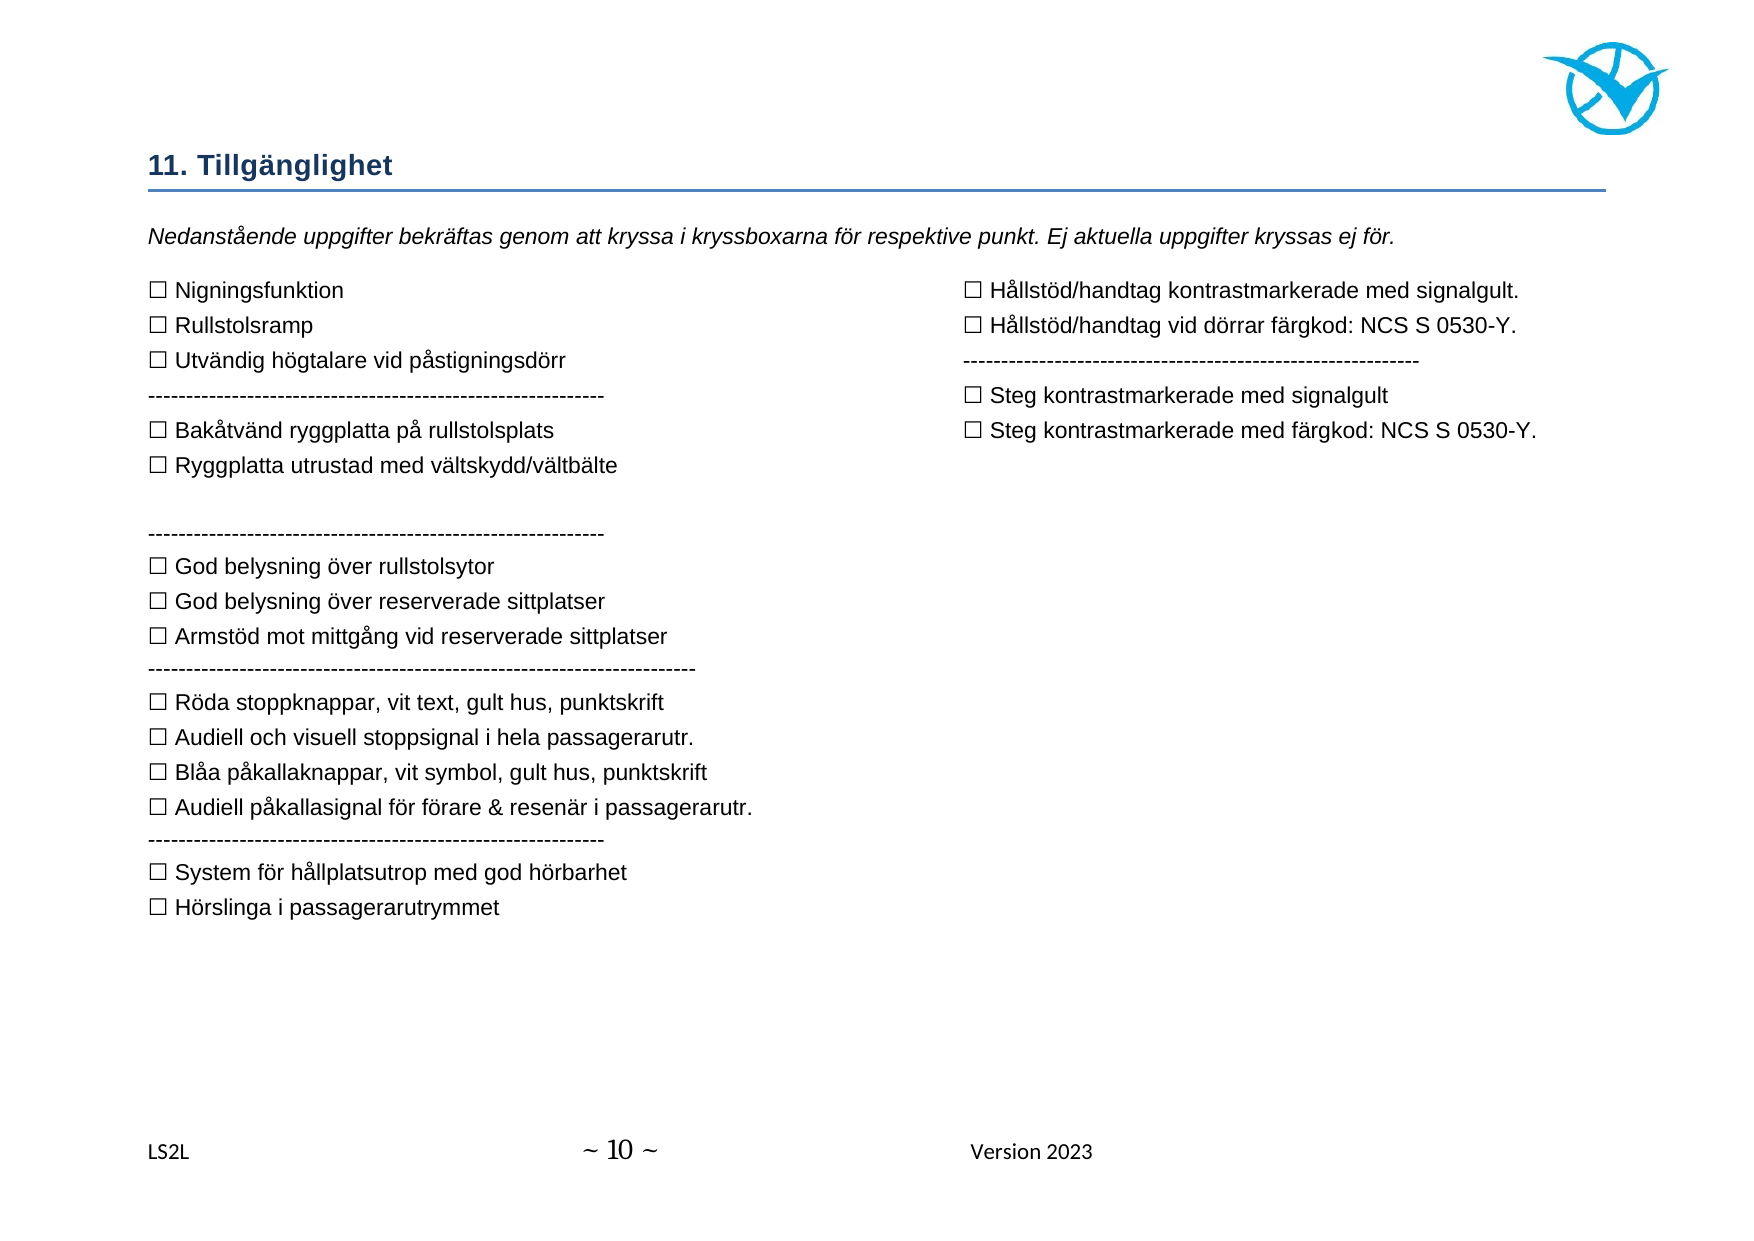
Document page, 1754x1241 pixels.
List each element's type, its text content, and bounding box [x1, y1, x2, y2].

picture [1542, 42, 1654, 135]
picture [1615, 42, 1673, 135]
picture [1584, 48, 1616, 74]
text Nigningsfunktion Hållstöd/handtag kontrastmarkerade med signalgult. Rullstolsramp Hållstöd/handtag vid dörrar färgkod: NCS S 0530-Y. Utvändig högtalare vid påstigningsdörr ------------------------------------------------------------ ------------------------------------------------------------ Steg kontrastmarkerade med signalgult Bakåtvänd ryggplatta på rullstolsplats Steg kontrastmarkerade med färgkod: NCS S 0530-Y. Ryggplatta utrustad med vältskydd/vältbälte Säkerhetsremmar till rullstolsspänning ------------------------------------------------------------ God belysning över rullstolsytor God belysning över reserverade sittplatser Armstöd mot mittgång vid reserverade sittplatser ------------------------------------------------------------------------ Röda stoppknappar, vit text, gult hus, punktskrift Audiell och visuell stoppsignal i hela passagerarutr. Blåa påkallaknappar, vit symbol, gult hus, punktskrift Audiell påkallasignal för förare & resenär i passagerarutr. ------------------------------------------------------------ System för hållplatsutrop med god hörbarhet Hörslinga i passagerarutrymmet [148, 274, 1606, 954]
text Nedanstående uppgifter bekräftas genom att kryssa i kryssboxarna för respektive punkt. Ej aktuella uppgifter kryssas ej för. [148, 223, 1606, 249]
title 11. Tillgänglighet [148, 148, 1606, 189]
